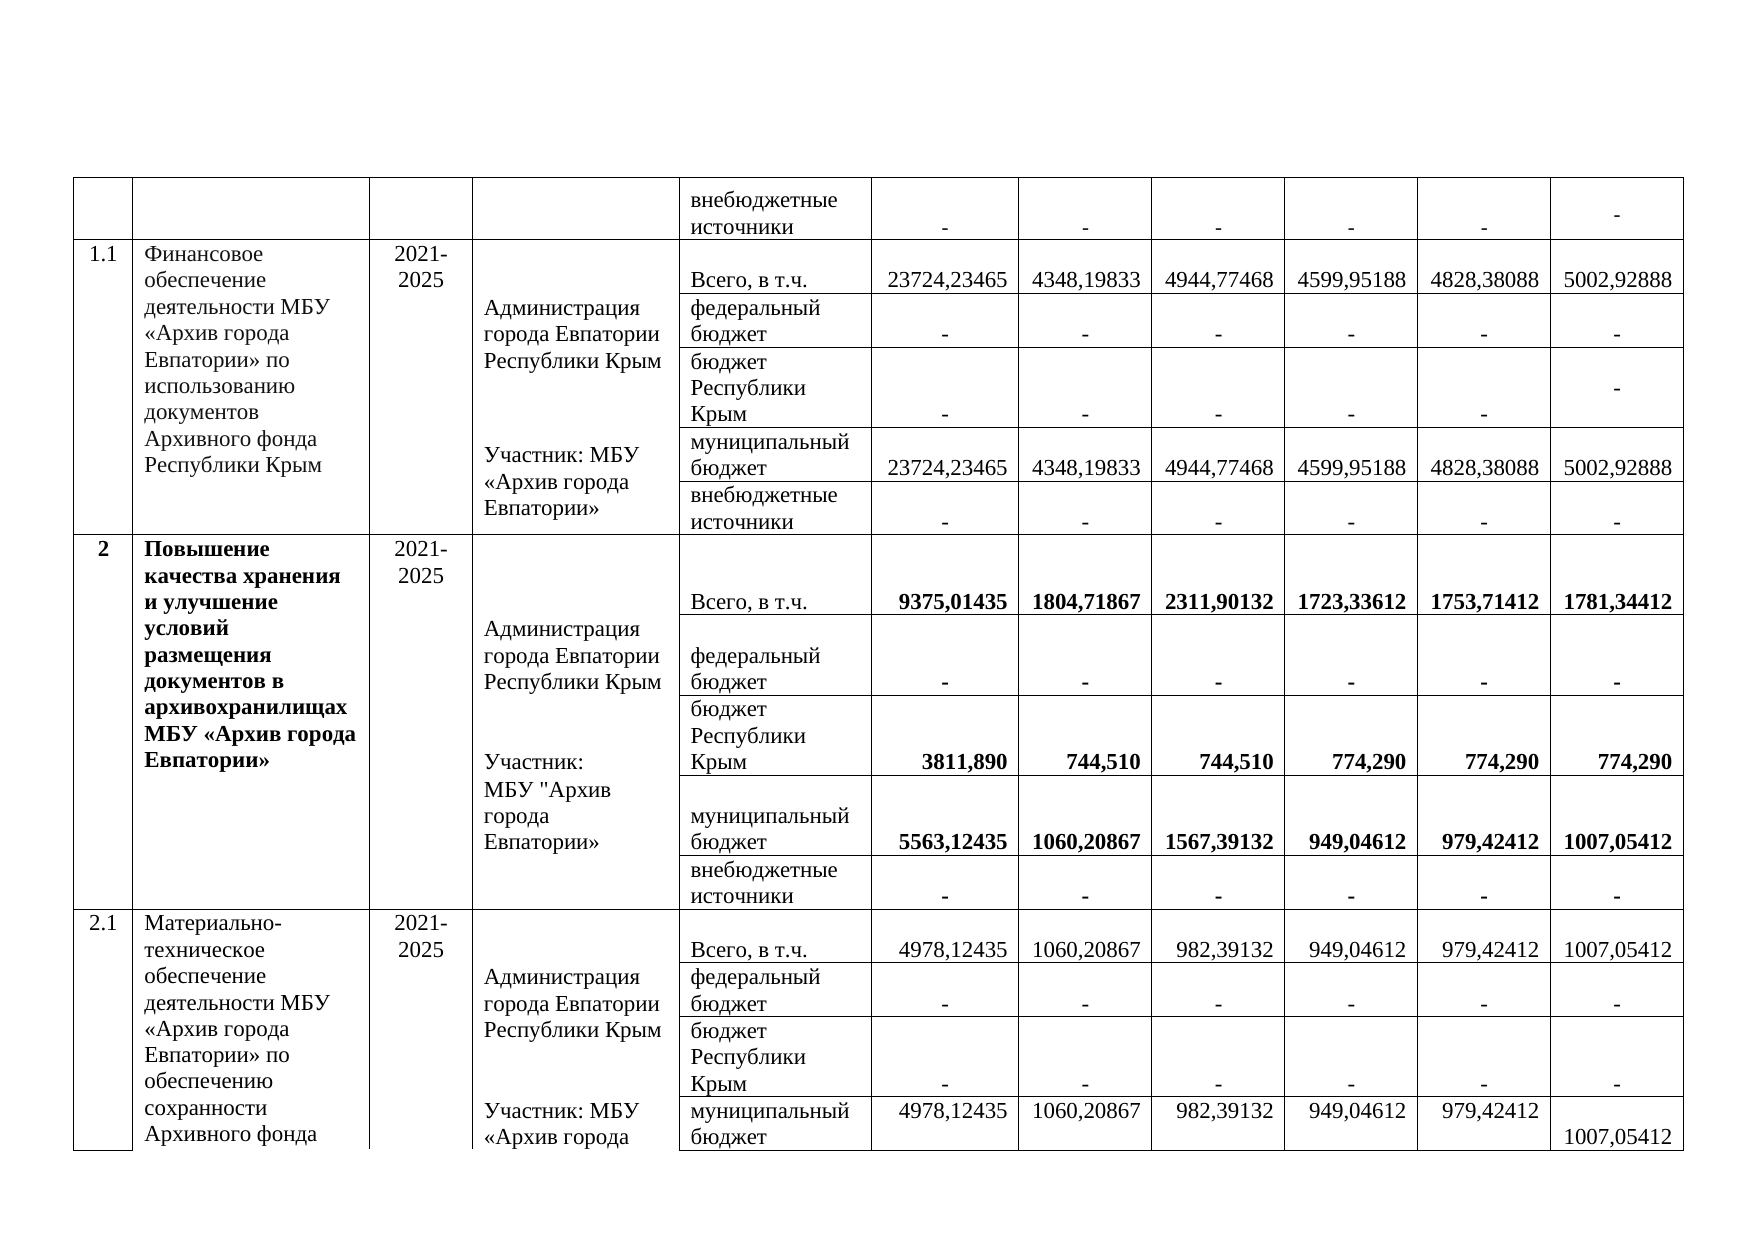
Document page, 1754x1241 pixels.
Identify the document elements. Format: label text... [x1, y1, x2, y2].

table_cell Повышение качества хранения и улучшение условий размещения документов в архивохранилищах МБУ «Архив города Евпатории» [133, 535, 369, 908]
table_cell муниципальный бюджет [680, 776, 871, 855]
table_cell 4599,95188 [1285, 240, 1417, 293]
table_cell - [1152, 178, 1284, 239]
table_cell - [1551, 348, 1683, 427]
table_cell Материально-техническое обеспечение деятельности МБУ «Архив города Евпатории» по обеспечению сохранности Архивного фонда Республики Крым [133, 910, 369, 1150]
table_cell 1804,71867 [1019, 535, 1151, 614]
table_cell - [1019, 963, 1151, 1016]
table_cell МБУ "Архив города Евпатории» [473, 775, 679, 855]
table_cell 4599,95188 [1285, 428, 1417, 481]
table_cell 5002,92888 [1551, 240, 1683, 293]
table_cell 5002,92888 [1551, 428, 1683, 481]
table_cell - [1152, 294, 1284, 347]
table_cell - [1418, 963, 1550, 1016]
table_cell 1060,20867 [1019, 910, 1151, 962]
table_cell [473, 1096, 679, 1150]
table_cell 4348,19833 [1019, 428, 1151, 481]
table_cell - [1019, 348, 1151, 427]
table_cell 23724,23465 [872, 428, 1018, 481]
table_cell 2.1 [74, 910, 132, 1150]
table_cell - [1019, 482, 1151, 534]
table_cell - [1152, 615, 1284, 694]
table_cell 744,510 [1152, 696, 1284, 774]
table_cell - [872, 482, 1018, 534]
table_cell 2 [74, 535, 132, 908]
table_cell - [1285, 615, 1417, 694]
table_cell муниципальный бюджет [680, 1097, 871, 1150]
table_cell - [1551, 1017, 1683, 1096]
table_cell внебюджетные источники [680, 856, 871, 908]
table_cell - [1019, 856, 1151, 908]
table_cell - [1551, 615, 1683, 694]
table_cell - [1285, 482, 1417, 534]
table_cell 1567,39132 [1152, 776, 1284, 855]
table_cell 1723,33612 [1285, 535, 1417, 614]
table_cell 979,42412 [1418, 1097, 1550, 1150]
table_cell - [1019, 615, 1151, 694]
table_cell 1007,05412 [1551, 776, 1683, 855]
table_cell 5563,12435 [872, 776, 1018, 855]
table_cell Всего, в т.ч. [680, 910, 871, 962]
table_cell 2021-2025 [369, 910, 472, 1150]
table_cell - [872, 178, 1018, 239]
table_cell 774,290 [1551, 696, 1683, 774]
table_cell 979,42412 [1418, 776, 1550, 855]
table_cell внебюджетные источники [680, 482, 871, 534]
table_cell - [1551, 294, 1683, 347]
table_cell 4944,77468 [1152, 428, 1284, 481]
table_cell бюджет Республики Крым [680, 1017, 871, 1096]
table_cell - [1152, 963, 1284, 1016]
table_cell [473, 910, 679, 1096]
table_cell - [1285, 294, 1417, 347]
table_cell бюджет Республики Крым [680, 348, 871, 427]
table_cell 4348,19833 [1019, 240, 1151, 293]
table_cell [473, 178, 679, 239]
table_cell - [1418, 178, 1550, 239]
table_cell 4978,12435 [872, 910, 1018, 962]
table_cell - [872, 294, 1018, 347]
table_cell 1007,05412 [1551, 1097, 1683, 1150]
table_cell - [1418, 348, 1550, 427]
table_cell - [872, 348, 1018, 427]
table_cell 2021-2025 [370, 535, 472, 908]
table_cell 774,290 [1285, 696, 1417, 774]
table_cell - [1551, 178, 1683, 239]
table_cell - [1285, 178, 1417, 239]
table_cell 4828,38088 [1418, 240, 1550, 293]
table_cell - [1152, 348, 1284, 427]
table_cell Всего, в т.ч. [680, 535, 871, 614]
table_cell 4978,12435 [872, 1097, 1018, 1150]
table_cell 3811,890 [872, 696, 1018, 774]
table_cell - [1418, 615, 1550, 694]
table_cell 1753,71412 [1418, 535, 1550, 614]
table_cell федеральный бюджет [680, 615, 871, 694]
table_cell - [1418, 856, 1550, 908]
table_cell - [1019, 294, 1151, 347]
table_cell муниципальный бюджет [680, 428, 871, 481]
table_cell [473, 855, 679, 908]
table_cell - [1152, 1017, 1284, 1096]
table_cell - [1418, 1017, 1550, 1096]
table_cell - [1152, 856, 1284, 908]
table_cell 982,39132 [1152, 1097, 1284, 1150]
table_cell 949,04612 [1285, 910, 1417, 962]
table_cell 9375,01435 [872, 535, 1018, 614]
table_cell 1.1 [74, 240, 132, 534]
table_cell федеральный бюджет [680, 294, 871, 347]
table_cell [473, 240, 679, 427]
table_cell внебюджетные источники [680, 178, 871, 239]
table_cell - [1152, 482, 1284, 534]
table_cell 979,42412 [1418, 910, 1550, 962]
table_cell - [1285, 856, 1417, 908]
table_cell - [1285, 1017, 1417, 1096]
table_cell федеральный бюджет [680, 963, 871, 1016]
table_cell 4944,77468 [1152, 240, 1284, 293]
table_cell 744,510 [1019, 696, 1151, 774]
table_cell - [872, 963, 1018, 1016]
table_cell бюджет Республики Крым [680, 696, 871, 774]
table_cell 2021-2025 [370, 240, 472, 534]
table_cell Администрация города Евпатории Республики Крым [473, 535, 679, 694]
table_cell - [872, 856, 1018, 908]
table_cell 774,290 [1418, 696, 1550, 774]
table_cell - [1019, 178, 1151, 239]
table_cell - [1551, 482, 1683, 534]
table_cell 1781,34412 [1551, 535, 1683, 614]
table_cell Участник: [473, 695, 679, 774]
table_cell - [1418, 482, 1550, 534]
table_cell Участник: МБУ «Архив города Евпатории» [473, 427, 679, 534]
table_cell - [1551, 963, 1683, 1016]
table_cell - [1285, 348, 1417, 427]
table_cell Всего, в т.ч. [680, 240, 871, 293]
table_cell - [1019, 1017, 1151, 1096]
table_cell 949,04612 [1285, 776, 1417, 855]
table_cell - [872, 615, 1018, 694]
table_cell 4828,38088 [1418, 428, 1550, 481]
table_cell - [1551, 856, 1683, 908]
table_cell 1060,20867 [1019, 1097, 1151, 1150]
table_cell - [1418, 294, 1550, 347]
table_cell 1060,20867 [1019, 776, 1151, 855]
table_cell - [872, 1017, 1018, 1096]
table_cell 1007,05412 [1551, 910, 1683, 962]
table_cell 949,04612 [1285, 1097, 1417, 1150]
table_cell Финансовое обеспечение деятельности МБУ «Архив города Евпатории» по использованию документов Архивного фонда Республики Крым [133, 240, 369, 534]
table_cell - [1285, 963, 1417, 1016]
table_cell 2311,90132 [1152, 535, 1284, 614]
table_cell 23724,23465 [872, 240, 1018, 293]
table_cell 982,39132 [1152, 910, 1284, 962]
